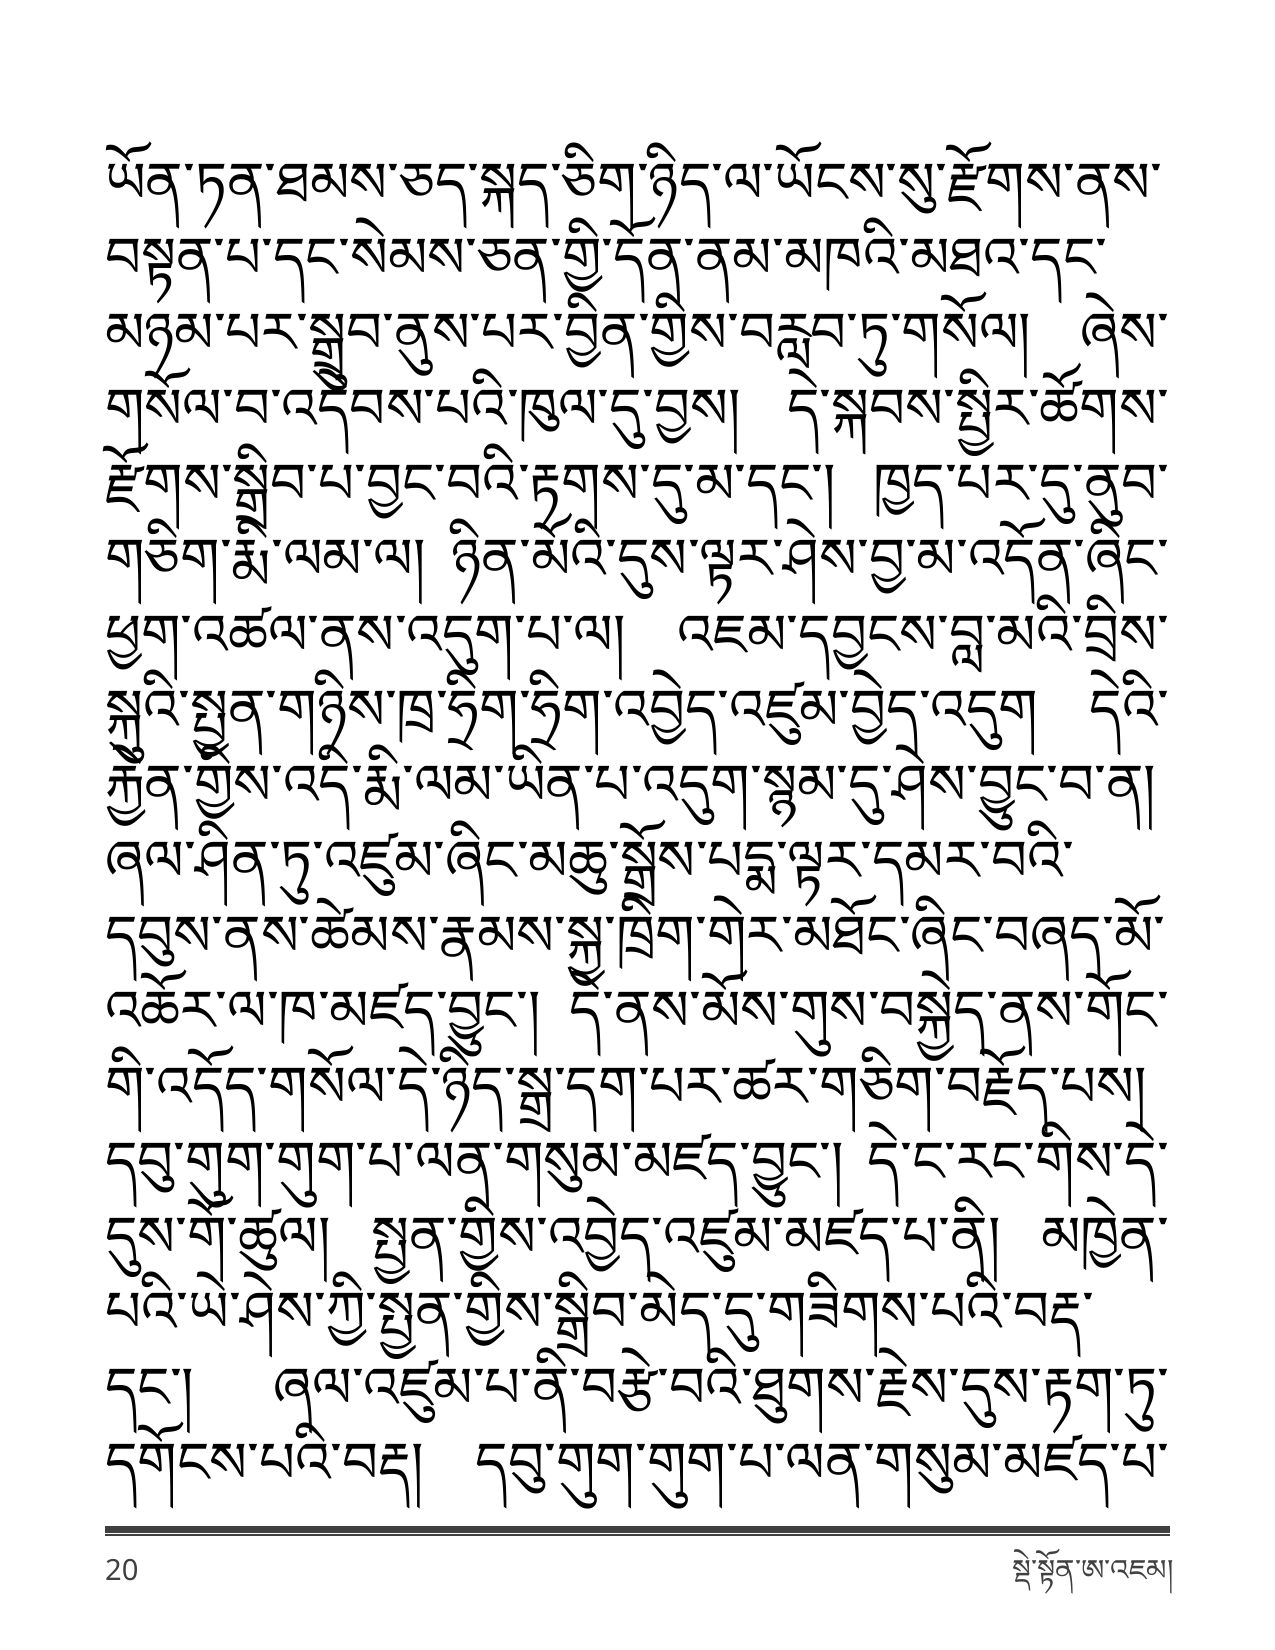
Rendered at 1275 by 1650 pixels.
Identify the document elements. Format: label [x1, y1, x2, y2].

text [105, 150, 1170, 1496]
